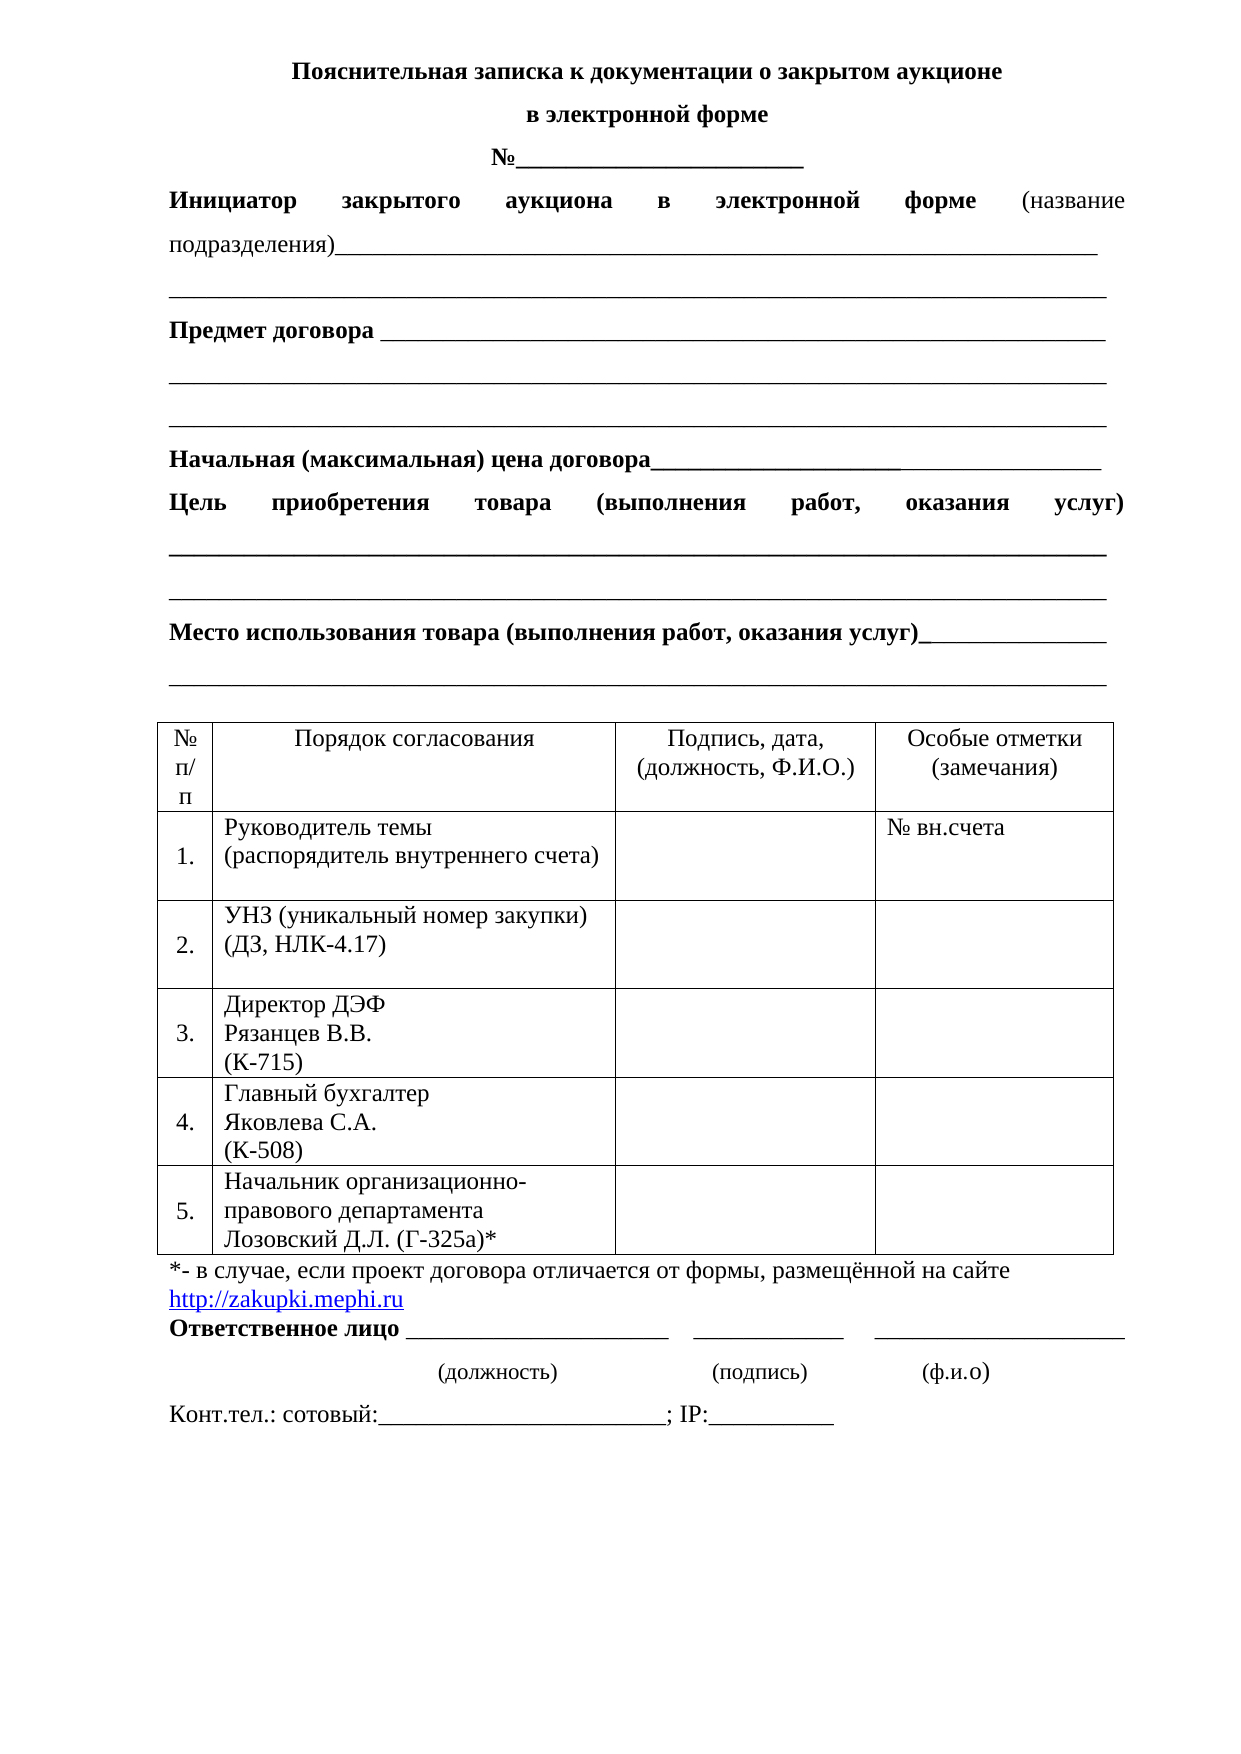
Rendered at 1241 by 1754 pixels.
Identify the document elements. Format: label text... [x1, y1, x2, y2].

table_cell [616, 1166, 875, 1254]
table_cell [876, 1078, 1113, 1165]
table_cell Руководитель темы (распорядитель внутреннего счета) [213, 812, 615, 899]
table_cell 4. [158, 1078, 212, 1165]
text Место использования товара (выполнения работ, оказания услуг)_______________ [169, 617, 1125, 646]
table_cell 5. [158, 1166, 212, 1254]
table_cell 2. [158, 901, 212, 988]
text Цель приобретения товара (выполнения работ, оказания услуг) ___________________________________________________________________________ ___________________________________________________________________________ [169, 487, 1125, 602]
text ___________________________________________________________________________ [169, 401, 1125, 430]
table_cell 1. [158, 812, 212, 899]
text ___________________________________________________________________________ [169, 358, 1125, 387]
text ___________________________________________________________________________ [169, 272, 1125, 301]
text в электронной форме [169, 99, 1125, 128]
text Предмет договора __________________________________________________________ [169, 315, 1125, 344]
table_cell [876, 901, 1113, 988]
table_cell № вн.счета [876, 812, 1113, 899]
text №_______________________ [169, 142, 1125, 171]
table_cell [616, 1078, 875, 1165]
text Инициатор закрытого аукциона в электронной форме (название подразделения)_____________________________________________________________ [169, 186, 1125, 257]
table_cell [616, 812, 875, 899]
table_cell [616, 989, 875, 1077]
table_header № п/п [158, 723, 212, 811]
table_header Порядок согласования [213, 723, 615, 811]
table_cell [876, 989, 1113, 1077]
table_cell Директор ДЭФ Рязанцев В.В. (К-715) [213, 989, 615, 1077]
text Начальная (максимальная) цена договора____________________________________ [169, 444, 1125, 473]
table_header Подпись, дата, (должность, Ф.И.О.) [616, 723, 875, 811]
table_cell [876, 1166, 1113, 1254]
text ___________________________________________________________________________ [169, 660, 1125, 689]
text Конт.тел.: сотовый:_______________________; IP:__________ [169, 1399, 1125, 1456]
table_cell Начальник организационно-правового департамента Лозовский Д.Л. (Г-325а)* [213, 1166, 615, 1254]
table_cell УНЗ (уникальный номер закупки) (ДЗ, НЛК-4.17) [213, 901, 615, 988]
table_cell [616, 901, 875, 988]
text Ответственное лицо _____________________ ____________ ____________________ [169, 1313, 1125, 1341]
text Пояснительная записка к документации о закрытом аукционе [169, 56, 1125, 85]
table_cell 3. [158, 989, 212, 1077]
text *- в случае, если проект договора отличается от формы, размещённой на сайте http://zakupki.mephi.ru [169, 1255, 1125, 1313]
table_cell Главный бухгалтер Яковлева С.А. (К-508) [213, 1078, 615, 1165]
table_header Особые отметки (замечания) [876, 723, 1113, 811]
text (должность) (подпись) (ф.и.о) [169, 1356, 1125, 1384]
